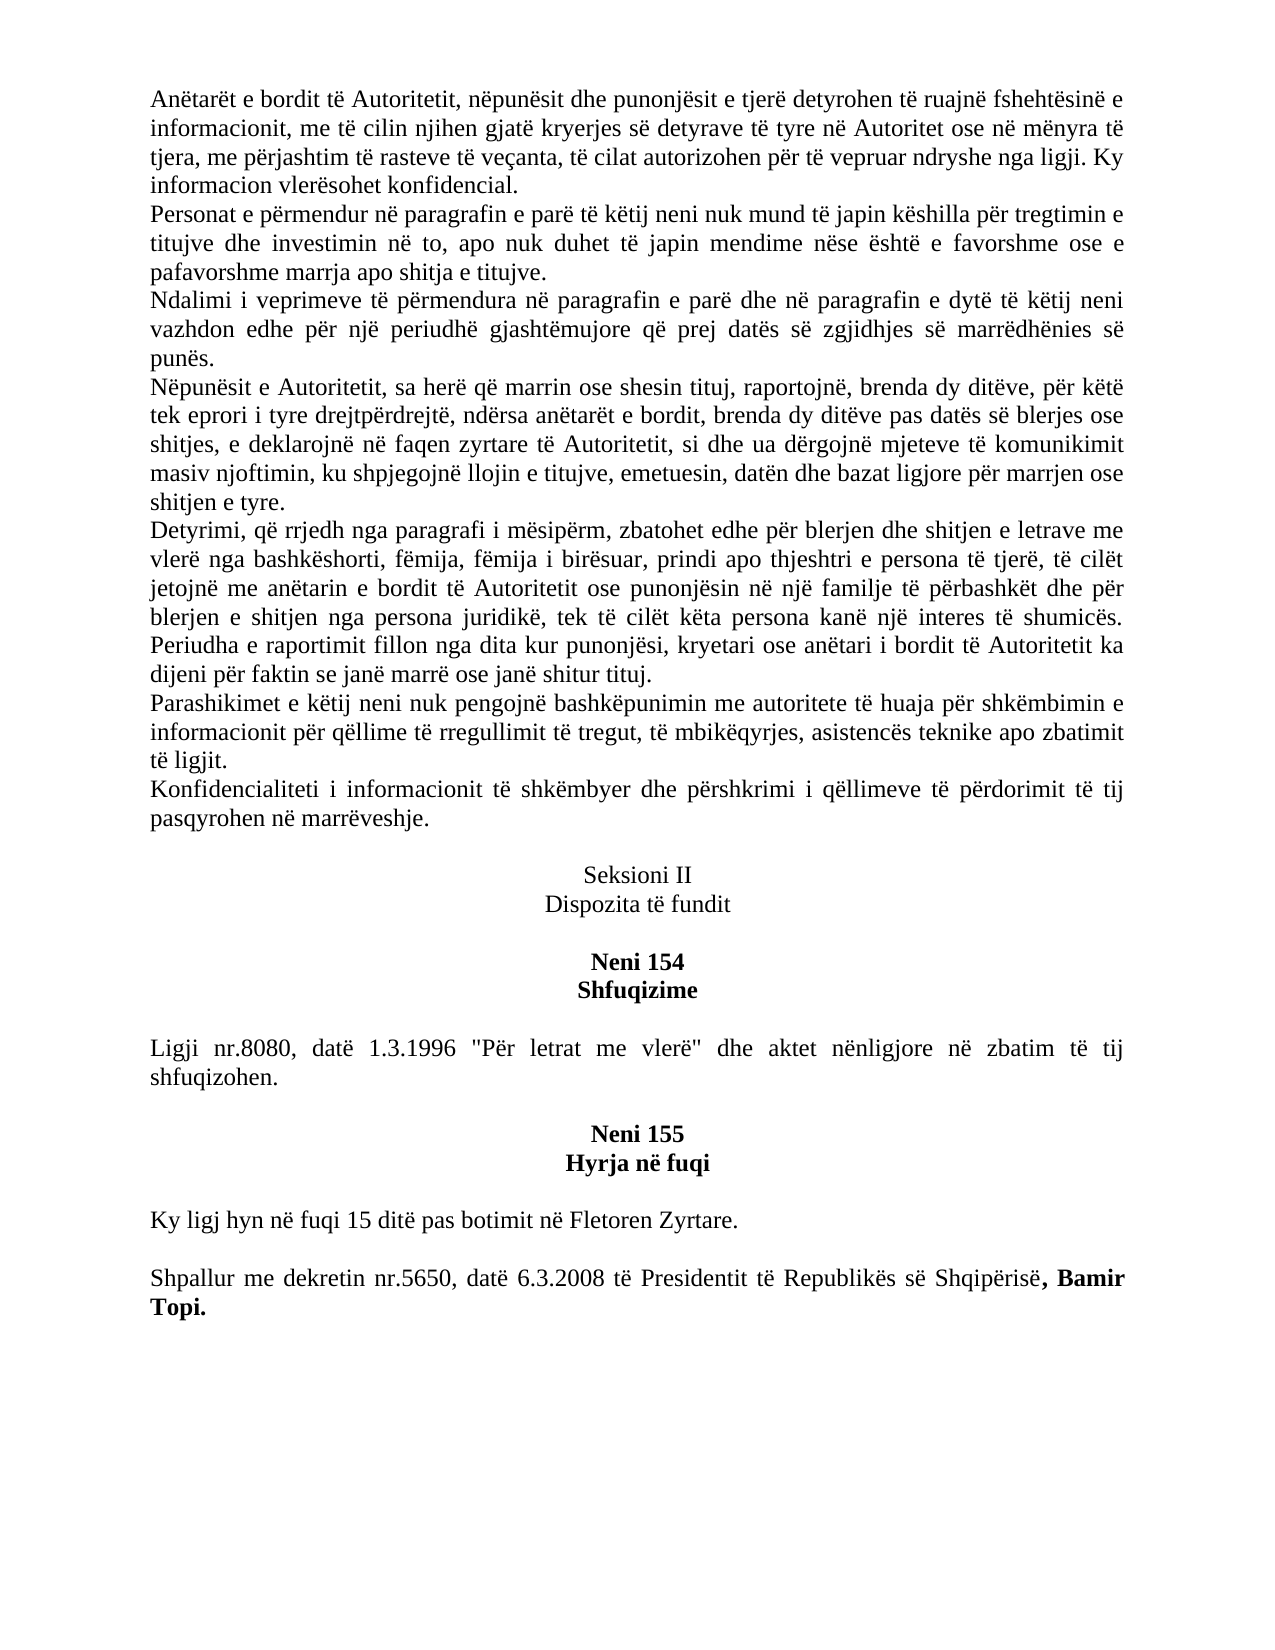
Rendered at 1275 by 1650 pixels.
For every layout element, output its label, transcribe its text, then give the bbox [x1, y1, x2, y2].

text Nëpunësit e Autoritetit, sa herë që marrin ose shesin tituj, raportojnë, brenda dy ditëve, për këtë tek eprori i tyre drejtpërdrejtë, ndërsa anëtarët e bordit, brenda dy ditëve pas datës së blerjes ose shitjes, e deklarojnë në faqen zyrtare të Autoritetit, si dhe ua dërgojnë mjeteve të komunikimit masiv njoftimin, ku shpjegojnë llojin e titujve, emetuesin, datën dhe bazat ligjore për marrjen ose shitjen e tyre. [150, 372, 1125, 516]
text Ky ligj hyn në fuqi 15 ditë pas botimit në Fletoren Zyrtare. [150, 1206, 1125, 1234]
text Neni 155 [150, 1119, 1125, 1148]
text Detyrimi, që rrjedh nga paragrafi i mësipërm, zbatohet edhe për blerjen dhe shitjen e letrave me vlerë nga bashkëshorti, fëmija, fëmija i birësuar, prindi apo thjeshtri e persona të tjerë, të cilët jetojnë me anëtarin e bordit të Autoritetit ose punonjësin në një familje të përbashkët dhe për blerjen e shitjen nga persona juridikë, tek të cilët këta persona kanë një interes të shumicës. Periudha e raportimit fillon nga dita kur punonjësi, kryetari ose anëtari i bordit të Autoritetit ka dijeni për faktin se janë marrë ose janë shitur tituj. [150, 516, 1125, 688]
text Seksioni II [150, 861, 1125, 889]
text Personat e përmendur në paragrafin e parë të këtij neni nuk mund të japin këshilla për tregtimin e titujve dhe investimin në to, apo nuk duhet të japin mendime nëse është e favorshme ose e pafavorshme marrja apo shitja e titujve. [150, 199, 1125, 286]
text Shfuqizime [150, 976, 1125, 1004]
text Parashikimet e këtij neni nuk pengojnë bashkëpunimin me autoritete të huaja për shkëmbimin e informacionit për qëllime të rregullimit të tregut, të mbikëqyrjes, asistencës teknike apo zbatimit të ligjit. [150, 688, 1125, 774]
text Shpallur me dekretin nr.5650, datë 6.3.2008 të Presidentit të Republikës së Shqipërisë, Bamir Topi. [150, 1263, 1125, 1321]
text Ndalimi i veprimeve të përmendura në paragrafin e parë dhe në paragrafin e dytë të këtij neni vazhdon edhe për një periudhë gjashtëmujore që prej datës së zgjidhjes së marrëdhënies së punës. [150, 286, 1125, 372]
text Konfidencialiteti i informacionit të shkëmbyer dhe përshkrimi i qëllimeve të përdorimit të tij pasqyrohen në marrëveshje. [150, 774, 1125, 832]
text Hyrja në fuqi [150, 1148, 1125, 1177]
text Ligji nr.8080, datë 1.3.1996 "Për letrat me vlerë" dhe aktet nënligjore në zbatim të tij shfuqizohen. [150, 1033, 1125, 1091]
text Anëtarët e bordit të Autoritetit, nëpunësit dhe punonjësit e tjerë detyrohen të ruajnë fshehtësinë e informacionit, me të cilin njihen gjatë kryerjes së detyrave të tyre në Autoritet ose në mënyra të tjera, me përjashtim të rasteve të veçanta, të cilat autorizohen për të vepruar ndryshe nga ligji. Ky informacion vlerësohet konfidencial. [150, 84, 1125, 199]
text Dispozita të fundit [150, 889, 1125, 918]
text Neni 154 [150, 947, 1125, 976]
